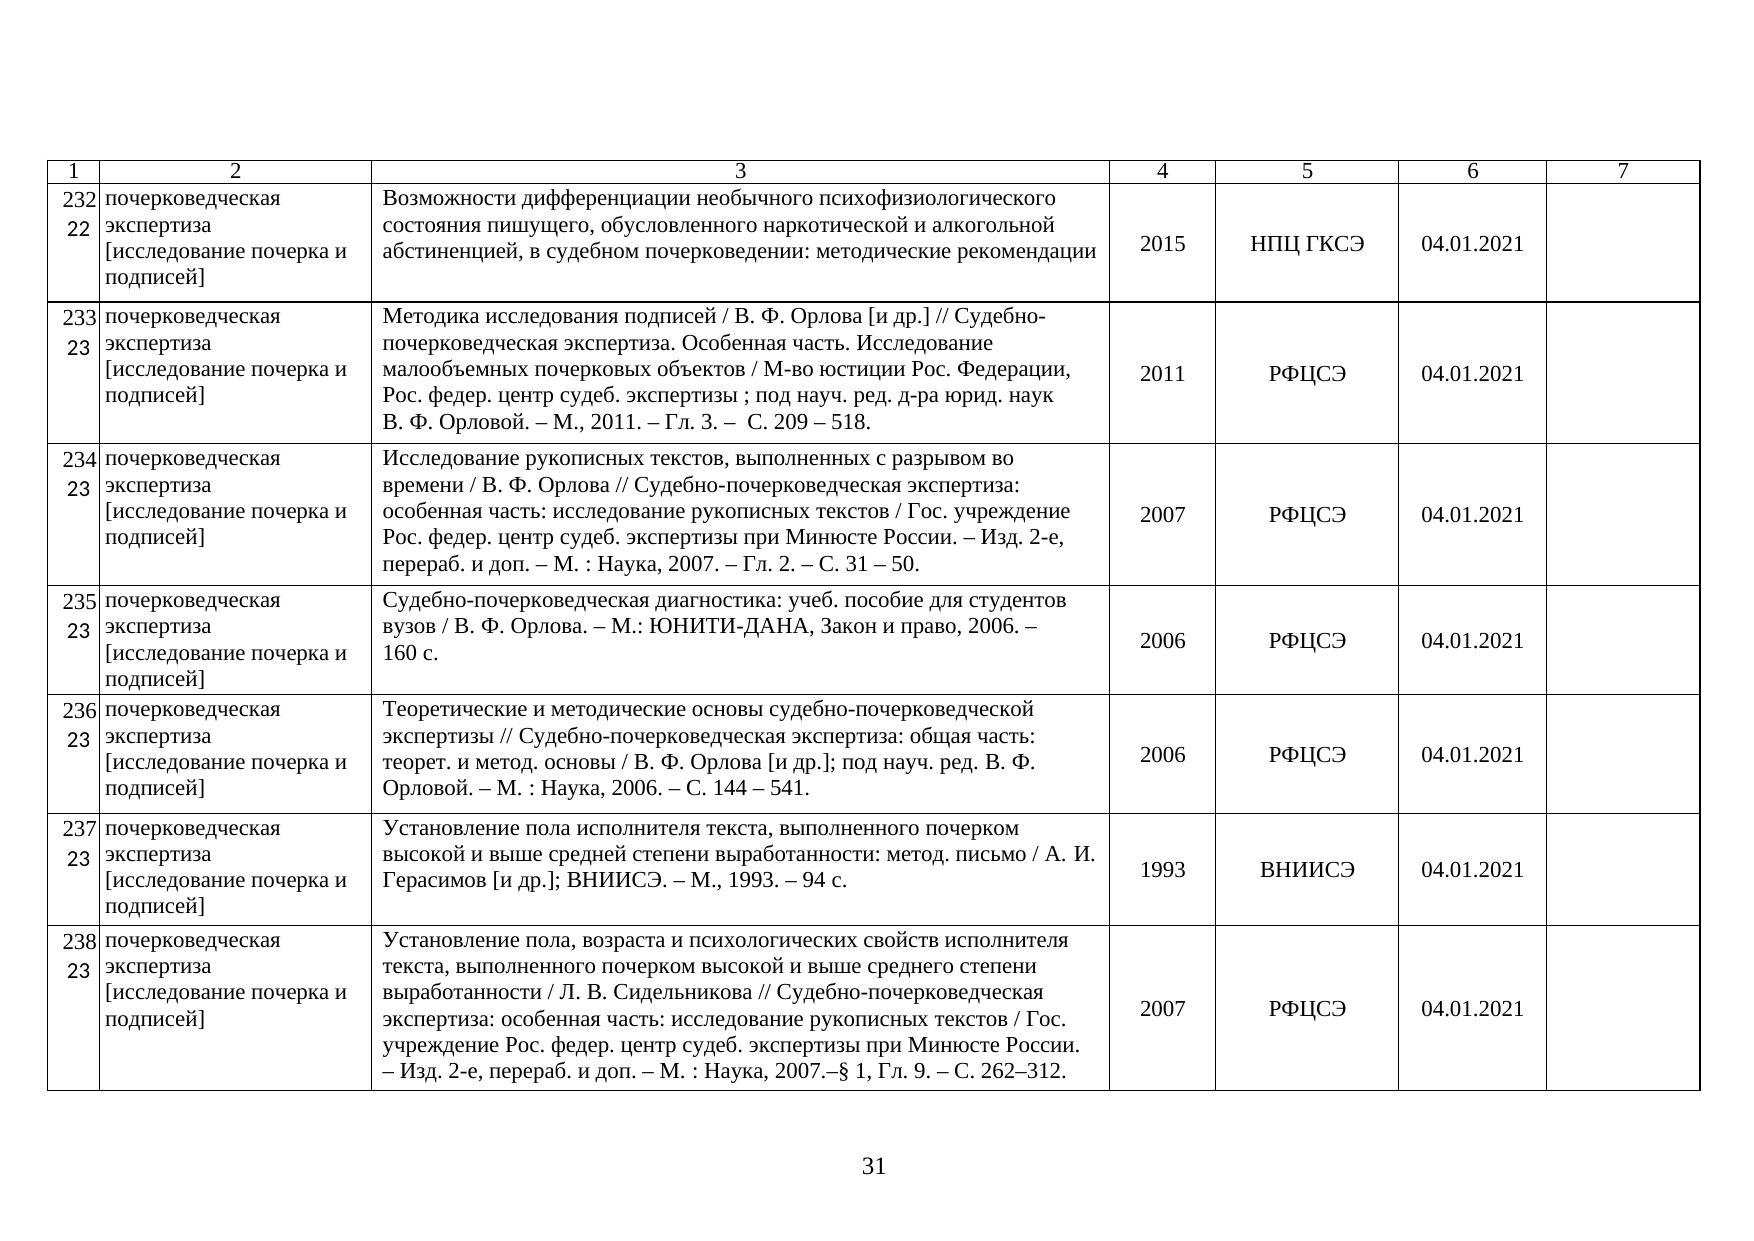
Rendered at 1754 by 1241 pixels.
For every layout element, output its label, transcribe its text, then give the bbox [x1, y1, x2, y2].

table_cell 2007 [1110, 444, 1215, 585]
table_cell 04.01.2021 [1399, 444, 1546, 585]
table_header 3 [372, 161, 1109, 183]
table_header 6 [1399, 161, 1546, 183]
table_cell почерковедческая экспертиза [исследование почерка и подписей] [100, 586, 371, 694]
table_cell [100, 184, 371, 301]
table_cell ВНИИСЭ [1216, 814, 1398, 925]
table_cell [1547, 184, 1699, 301]
table_cell 1993 [1110, 814, 1215, 925]
table_cell 2006 [1110, 695, 1215, 812]
table_cell [1547, 303, 1699, 443]
table_cell 04.01.2021 [1399, 184, 1546, 301]
table_cell 2007 [1110, 926, 1215, 1090]
table_header 1 [48, 161, 99, 183]
table_cell Исследование рукописных текстов, выполненных с разрывом во времени / В. Ф. Орлова // Судебно-почерковедческая экспертиза: особенная часть: исследование рукописных текстов / Гос. учреждение Рос. федер. центр судеб. экспертизы при Минюсте России. – Изд. 2-е, перераб. и доп. – М. : Наука, 2007. – Гл. 2. – С. 31 – 50. [372, 444, 1109, 585]
table_cell 2006 [1110, 586, 1215, 694]
table_cell РФЦСЭ [1216, 444, 1398, 585]
table_cell почерковедческая экспертиза [исследование почерка и подписей] [100, 814, 371, 925]
table_cell Судебно-почерковедческая диагностика: учеб. пособие для студентов вузов / В. Ф. Орлова. – М.: ЮНИТИ-ДАНА, Закон и право, 2006. – 160 с. [372, 586, 1109, 694]
table_cell 2011 [1110, 303, 1215, 443]
table_cell [1547, 814, 1699, 925]
table_cell 04.01.2021 [1399, 814, 1546, 925]
table_cell 235 [48, 926, 99, 1090]
table_cell 229 [48, 184, 99, 301]
table_cell почерковедческая экспертиза [исследование почерка и подписей] [100, 303, 371, 443]
table_cell 04.01.2021 [1399, 586, 1546, 694]
table_cell почерковедческая экспертиза [исследование почерка и подписей] [100, 444, 371, 585]
table_cell 233 [48, 695, 99, 812]
table_cell [1547, 586, 1699, 694]
table_cell РФЦСЭ [1216, 926, 1398, 1090]
table_header 5 [1216, 161, 1398, 183]
table_cell [1547, 926, 1699, 1090]
table_cell Установление пола исполнителя текста, выполненного почерком высокой и выше средней степени выработанности: метод. письмо / А. И. Герасимов [и др.]; ВНИИСЭ. – М., 1993. – 94 с. [372, 814, 1109, 925]
table_cell 231 [48, 444, 99, 585]
table_cell РФЦСЭ [1216, 695, 1398, 812]
table_cell 04.01.2021 [1399, 695, 1546, 812]
table_cell 234 [48, 814, 99, 925]
table_cell 04.01.2021 [1399, 926, 1546, 1090]
table_cell 232 [48, 586, 99, 694]
table_header 4 [1110, 161, 1215, 183]
table_cell РФЦСЭ [1216, 303, 1398, 443]
table_cell 04.01.2021 [1399, 303, 1546, 443]
table_cell Установление пола, возраста и психологических свойств исполнителя текста, выполненного почерком высокой и выше среднего степени выработанности / Л. В. Сидельникова // Судебно-почерковедческая экспертиза: особенная часть: исследование рукописных текстов / Гос. учреждение Рос. федер. центр судеб. экспертизы при Минюсте России. – Изд. 2-е, перераб. и доп. – М. : Наука, 2007.–§ 1, Гл. 9. – С. 262–312. [372, 926, 1109, 1090]
table_cell Возможности дифференциации необычного психофизиологического состояния пишущего, обусловленного наркотической и алкогольной абстиненцией, в судебном почерковедении: методические рекомендации [372, 184, 1109, 301]
table_cell Теоретические и методические основы судебно-почерковедческой экспертизы // Судебно-почерковедческая экспертиза: общая часть: теорет. и метод. основы / В. Ф. Орлова [и др.]; под науч. ред. В. Ф. Орловой. – М. : Наука, 2006. – С. 144 – 541. [372, 695, 1109, 812]
table_cell [1547, 695, 1699, 812]
table_cell 230 [48, 303, 99, 443]
table_cell НПЦ ГКСЭ [1216, 184, 1398, 301]
table_cell РФЦСЭ [1216, 586, 1398, 694]
table_cell Методика исследования подписей / В. Ф. Орлова [и др.] // Судебно-почерковедческая экспертиза. Особенная часть. Исследование малообъемных почерковых объектов / М-во юстиции Рос. Федерации, Рос. федер. центр судеб. экспертизы ; под науч. ред. д-ра юрид. наук В. Ф. Орловой. – М., 2011. – Гл. 3. – С. 209 – 518. [372, 303, 1109, 443]
table_cell почерковедческая экспертиза [исследование почерка и подписей] [100, 695, 371, 812]
table_cell 2015 [1110, 184, 1215, 301]
table_cell [1547, 444, 1699, 585]
table_header 7 [1547, 161, 1699, 183]
table_header 2 [100, 161, 371, 183]
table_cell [100, 926, 371, 1090]
